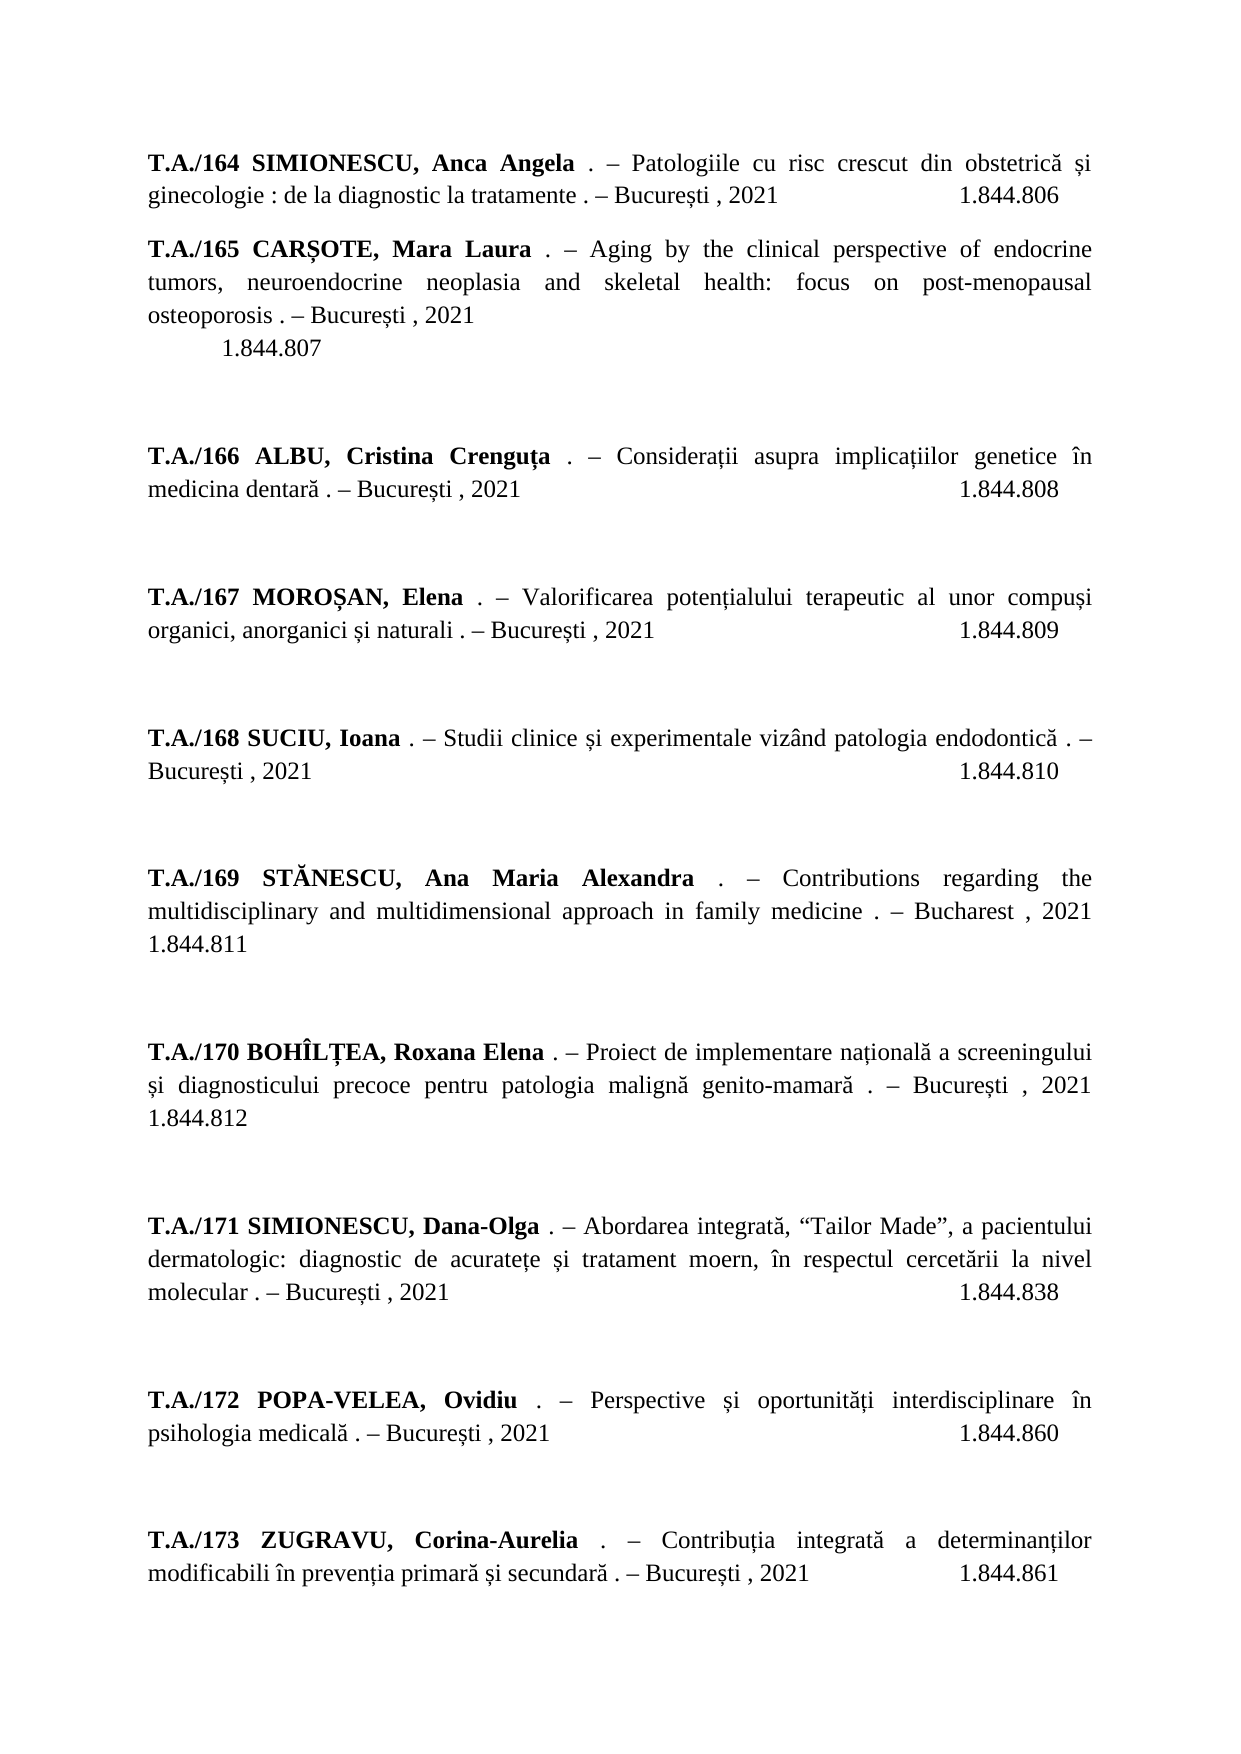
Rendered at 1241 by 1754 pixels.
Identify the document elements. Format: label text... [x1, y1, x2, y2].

text T.A./165 CARȘOTE, Mara Laura . – Aging by the clinical perspective of endocrine tumors, neuroendocrine neoplasia and skeletal health: focus on post-menopausal osteoporosis . – București , 2021 1.844.807 [148, 234, 1093, 362]
text T.A./166 ALBU, Cristina Crenguța . – Considerații asupra implicațiilor genetice în medicina dentară . – București , 2021 1.844.808 [148, 441, 1093, 503]
text T.A./170 BOHÎLȚEA, Roxana Elena . – Proiect de implementare națională a screeningului și diagnosticului precoce pentru patologia malignă genito-mamară . – București , 2021 1.844.812 [148, 1037, 1093, 1132]
text T.A./169 STĂNESCU, Ana Maria Alexandra . – Contributions regarding the multidisciplinary and multidimensional approach in family medicine . – Bucharest , 2021 1.844.811 [148, 863, 1093, 958]
text T.A./171 SIMIONESCU, Dana-Olga . – Abordarea integrată, “Tailor Made”, a pacientului dermatologic: diagnostic de acuratețe și tratament moern, în respectul cercetării la nivel molecular . – București , 2021 1.844.838 [148, 1211, 1093, 1306]
text T.A./164 SIMIONESCU, Anca Angela . – Patologiile cu risc crescut din obstetrică și ginecologie : de la diagnostic la tratamente . – București , 2021 1.844.806 [148, 148, 1093, 209]
text T.A./173 ZUGRAVU, Corina-Aurelia . – Contribuția integrată a determinanților modificabili în prevenția primară și secundară . – București , 2021 1.844.861 [148, 1525, 1093, 1587]
text T.A./168 SUCIU, Ioana . – Studii clinice și experimentale vizând patologia endodontică . – București , 2021 1.844.810 [148, 723, 1093, 784]
text T.A./172 POPA-VELEA, Ovidiu . – Perspective și oportunități interdisciplinare în psihologia medicală . – București , 2021 1.844.860 [148, 1385, 1093, 1446]
text T.A./167 MOROȘAN, Elena . – Valorificarea potențialului terapeutic al unor compuși organici, anorganici și naturali . – București , 2021 1.844.809 [148, 582, 1093, 644]
